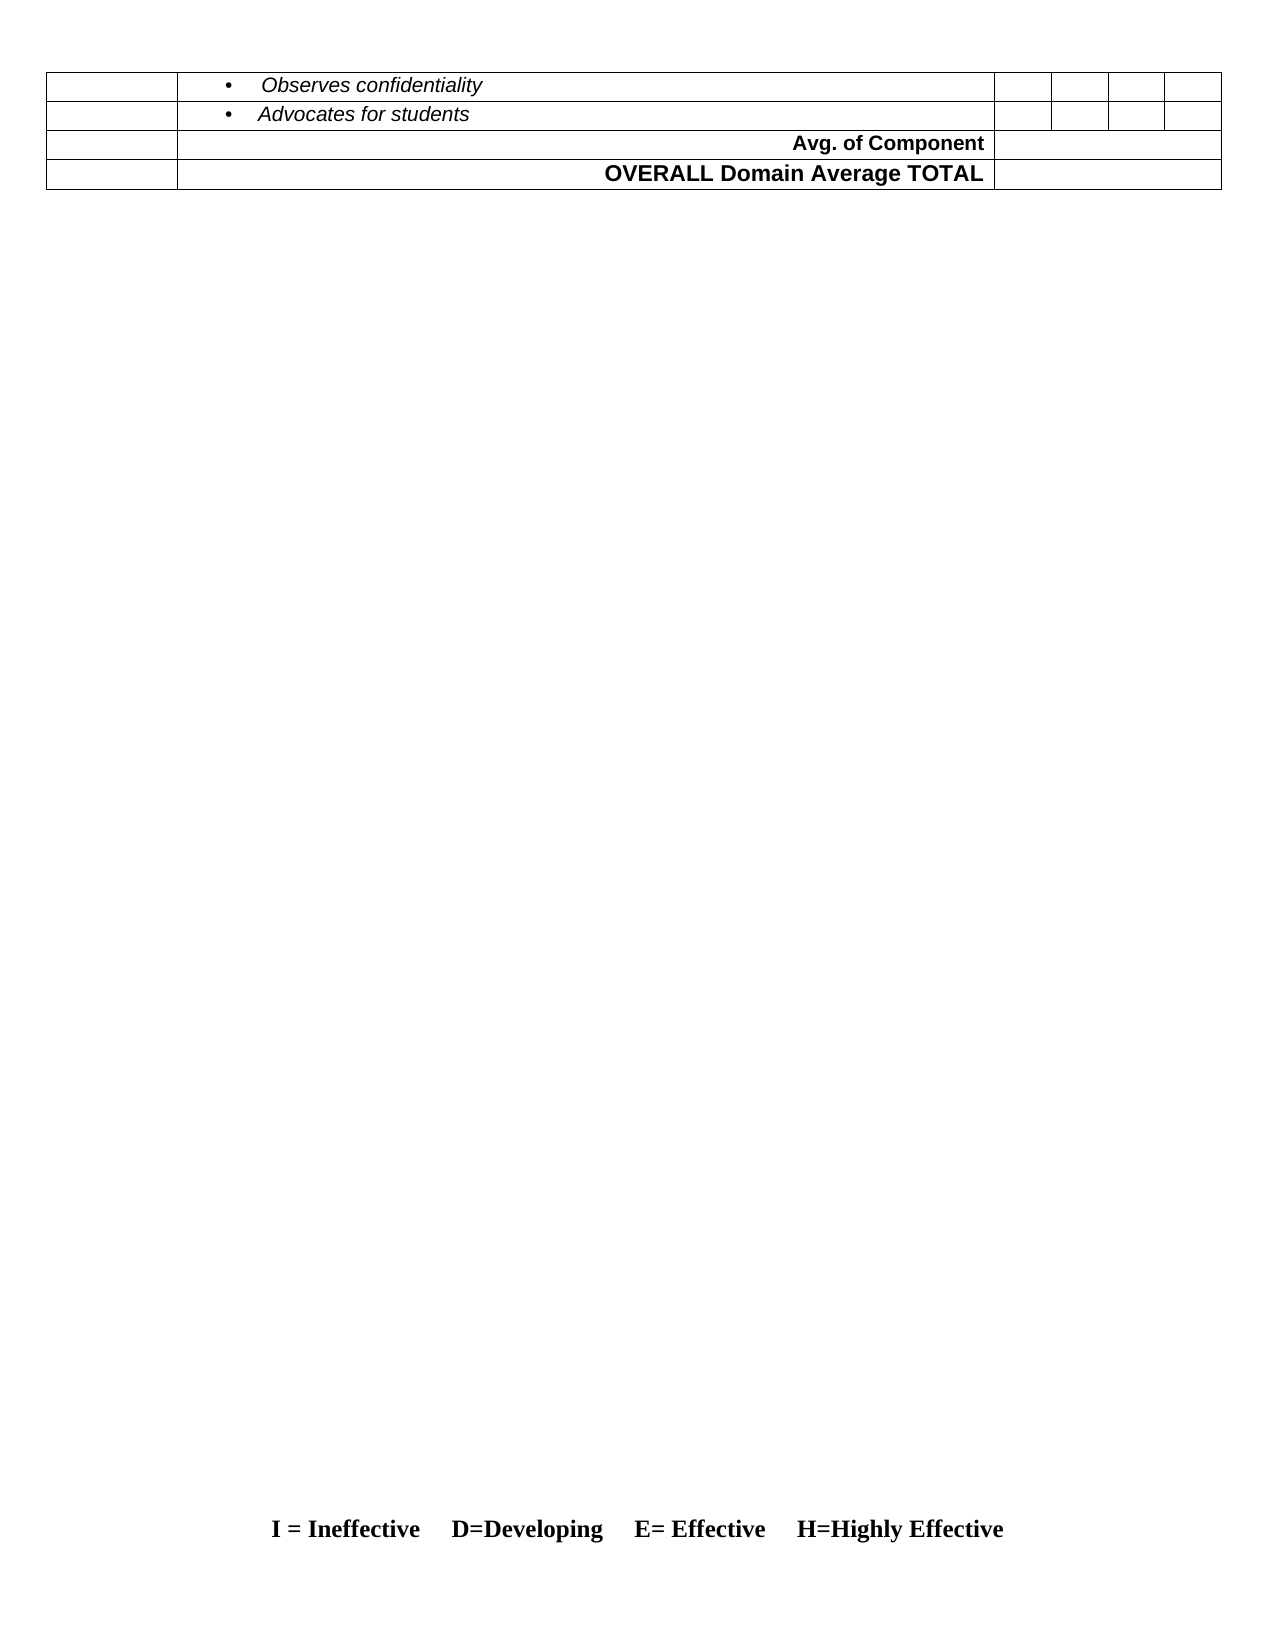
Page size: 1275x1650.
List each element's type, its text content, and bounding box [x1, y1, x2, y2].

table_cell [47, 131, 177, 159]
table_cell [1051, 160, 1108, 189]
table_cell [1165, 160, 1221, 189]
table_cell [995, 102, 1051, 130]
table_cell [1165, 73, 1221, 101]
table_cell [1109, 102, 1164, 130]
table_cell [995, 131, 1051, 159]
table_cell • Observes confidentiality [178, 73, 994, 101]
table_cell [1108, 160, 1164, 189]
table_cell Avg. of Component [178, 131, 994, 159]
table_cell [1051, 131, 1108, 159]
table_cell [1109, 73, 1164, 101]
table_cell [47, 73, 177, 101]
table_cell [47, 160, 177, 189]
table_cell [1165, 102, 1221, 130]
table_cell OVERALL Domain Average TOTAL [178, 160, 994, 189]
table_cell [1165, 131, 1221, 159]
table_cell [995, 73, 1051, 101]
table_cell [1052, 102, 1108, 130]
table_cell [1052, 73, 1108, 101]
table_cell [1108, 131, 1164, 159]
table_cell [47, 102, 177, 130]
table_cell [995, 160, 1051, 189]
table_cell • Advocates for students [178, 102, 994, 130]
